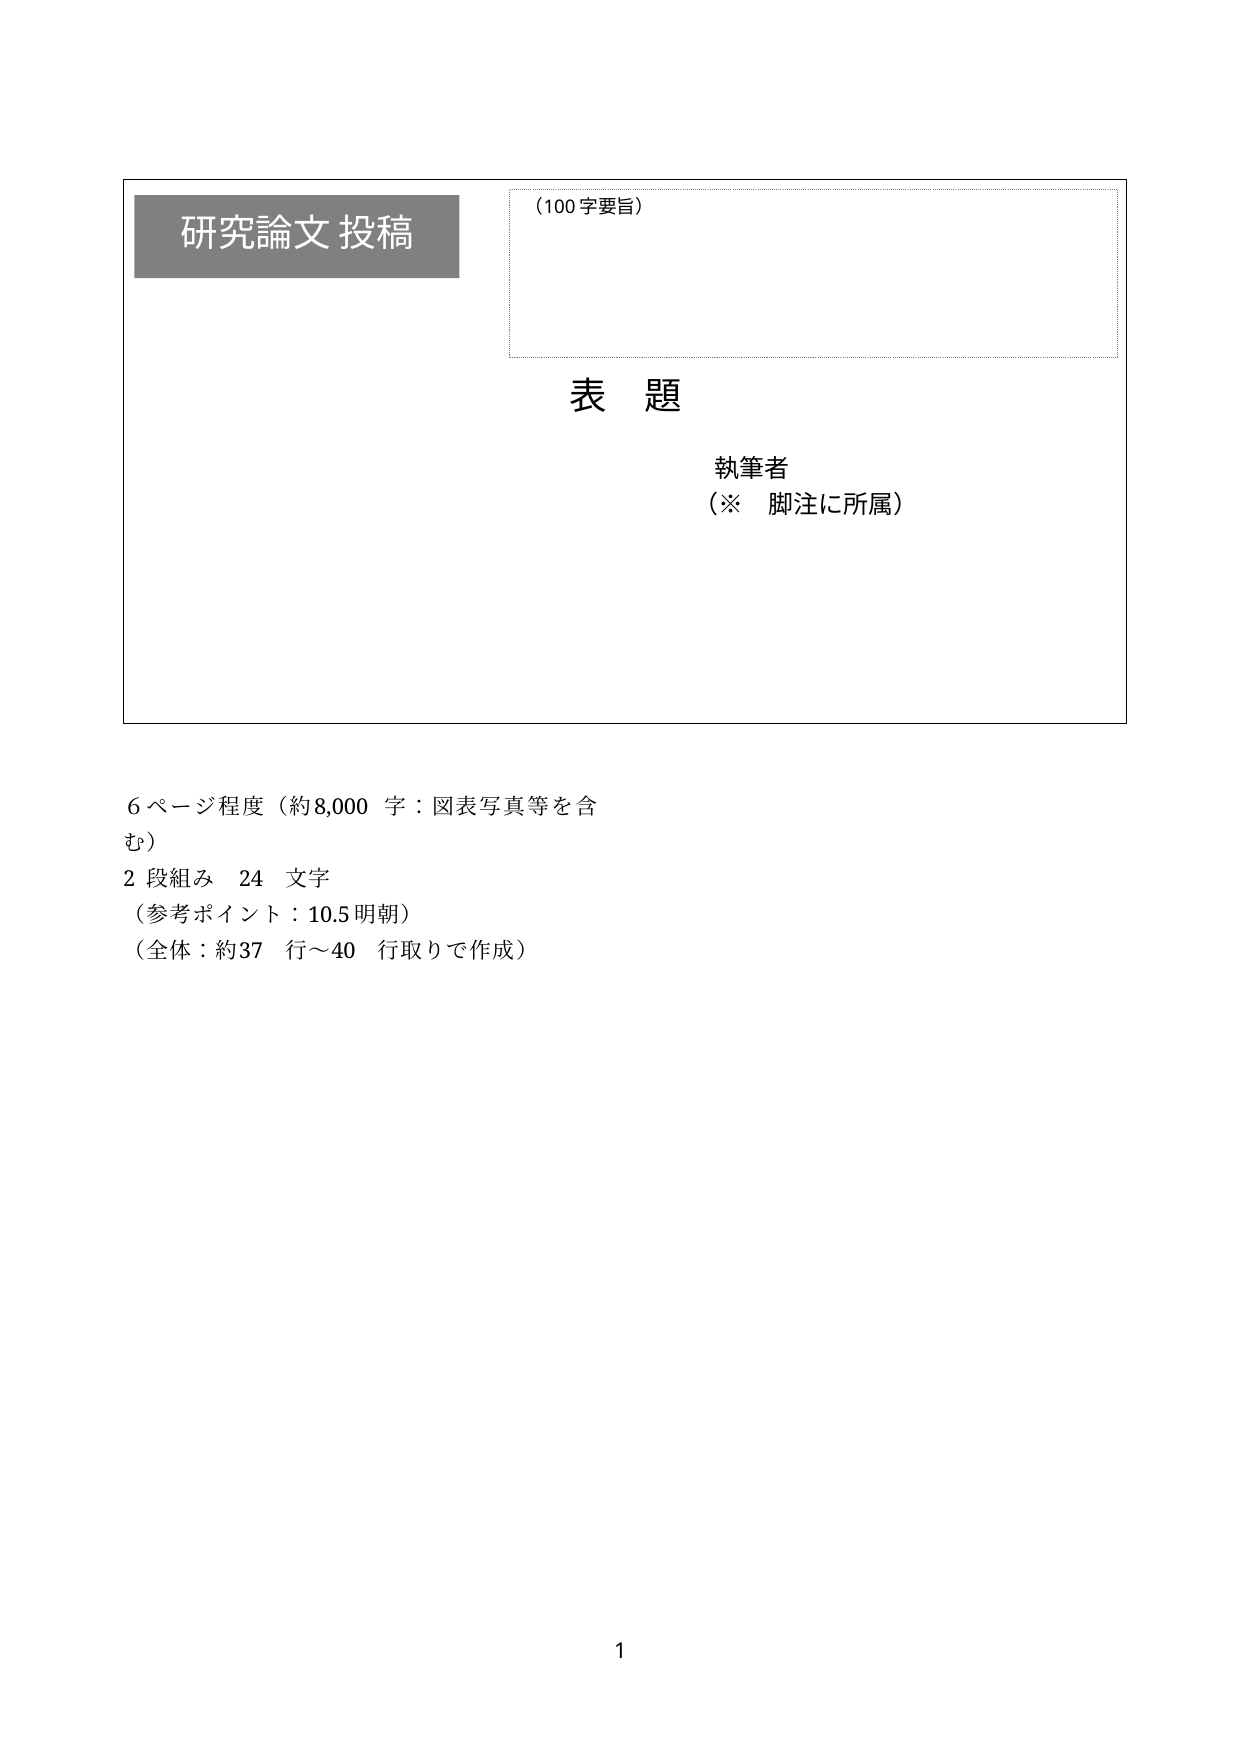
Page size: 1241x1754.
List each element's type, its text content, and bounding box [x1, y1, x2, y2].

text （参考ポイント：10.5明朝） [123, 895, 598, 931]
text （全体：約37行～40行取りで作成） [123, 931, 598, 967]
text 2段組み 24文字 [123, 859, 598, 895]
text ６ページ程度（約8,000字：図表写真等を含む） [123, 787, 598, 859]
